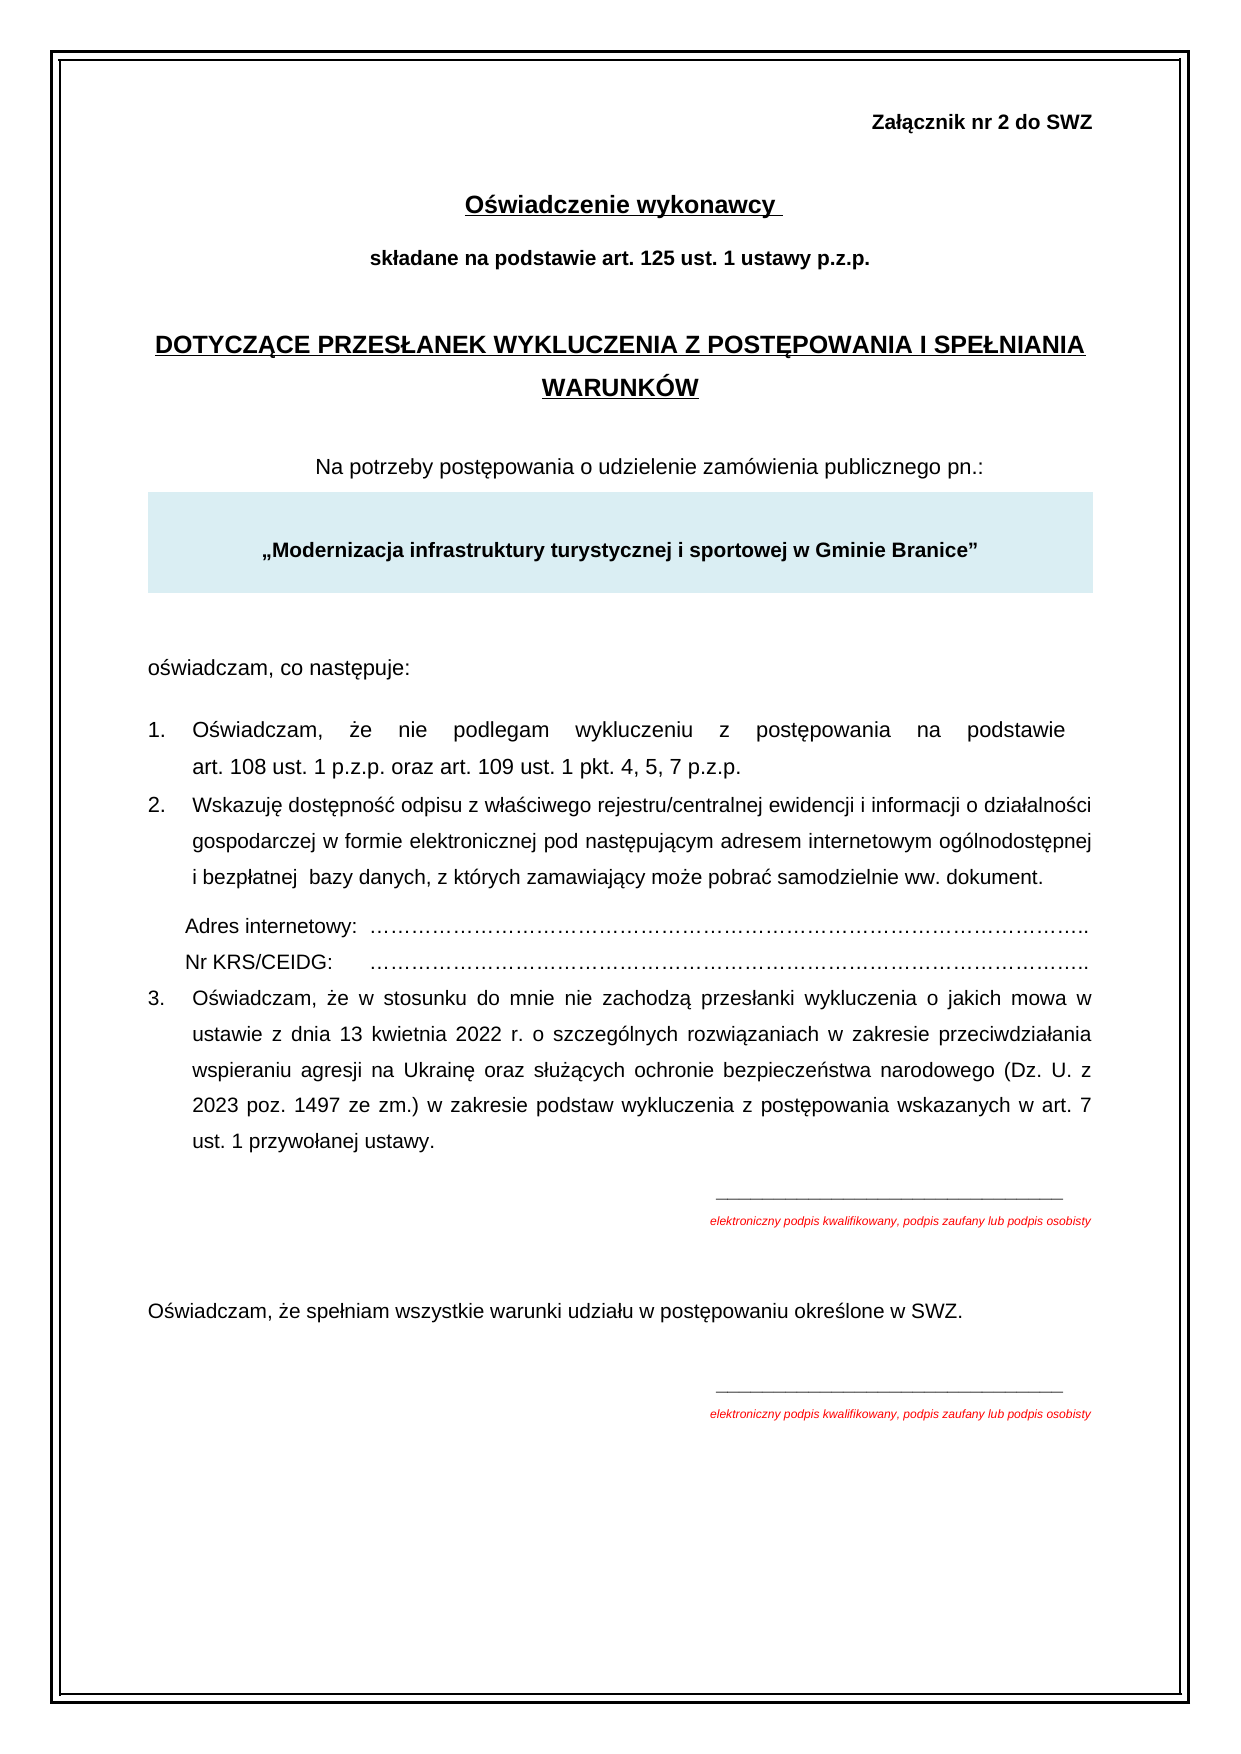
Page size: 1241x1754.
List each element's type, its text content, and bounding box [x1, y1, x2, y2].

list Oświadczam, że w stosunku do mnie nie zachodzą przesłanki wykluczenia o jakich mowa w ustawie z dnia 13 kwietnia 2022 r. o szczególnych rozwiązaniach w zakresie przeciwdziałania wspieraniu agresji na Ukrainę oraz służących ochronie bezpieczeństwa narodowego (Dz. U. z 2023 poz. 1497 ze zm.) w zakresie podstaw wykluczenia z postępowania wskazanych w art. 7 ust. 1 przywołanej ustawy. [148, 986, 1093, 1153]
text oświadczam, co następuje: [148, 655, 1093, 681]
text Załącznik nr 2 do SWZ [148, 110, 1093, 134]
list Wskazuję dostępność odpisu z właściwego rejestru/centralnej ewidencji i informacji o działalności gospodarczej w formie elektronicznej pod następującym adresem internetowym ogólnodostępnej i bezpłatnej bazy danych, z których zamawiający może pobrać samodzielnie ww. dokument. [148, 792, 1093, 889]
text „Modernizacja infrastruktury turystycznej i sportowej w Gminie Branice” [148, 536, 1093, 563]
list Adres internetowy: ………………………………………………………………………………………….. [185, 914, 1093, 938]
text ______________________________ [148, 1178, 1093, 1202]
text elektroniczny podpis kwalifikowany, podpis zaufany lub podpis osobisty [221, 1407, 1093, 1431]
list Nr KRS/CEIDG: ………………………………………………………………………………………….. [185, 949, 1093, 973]
text elektroniczny podpis kwalifikowany, podpis zaufany lub podpis osobisty [221, 1214, 1093, 1238]
text składane na podstawie art. 125 ust. 1 ustawy p.z.p. [148, 245, 1093, 269]
text Oświadczenie wykonawcy [148, 190, 1093, 218]
text Na potrzeby postępowania o udzielenie zamówienia publicznego pn.: [185, 454, 1093, 479]
text ______________________________ [148, 1371, 1093, 1395]
text DOTYCZĄCE PRZESŁANEK WYKLUCZENIA Z POSTĘPOWANIA I SPEŁNIANIA WARUNKÓW [148, 330, 1093, 402]
text Oświadczam, że spełniam wszystkie warunki udziału w postępowaniu określone w SWZ. [148, 1298, 1107, 1322]
list Oświadczam, że nie podlegam wykluczeniu z postępowania na podstawie art. 108 ust. 1 p.z.p. oraz art. 109 ust. 1 pkt. 4, 5, 7 p.z.p. [148, 716, 1093, 779]
